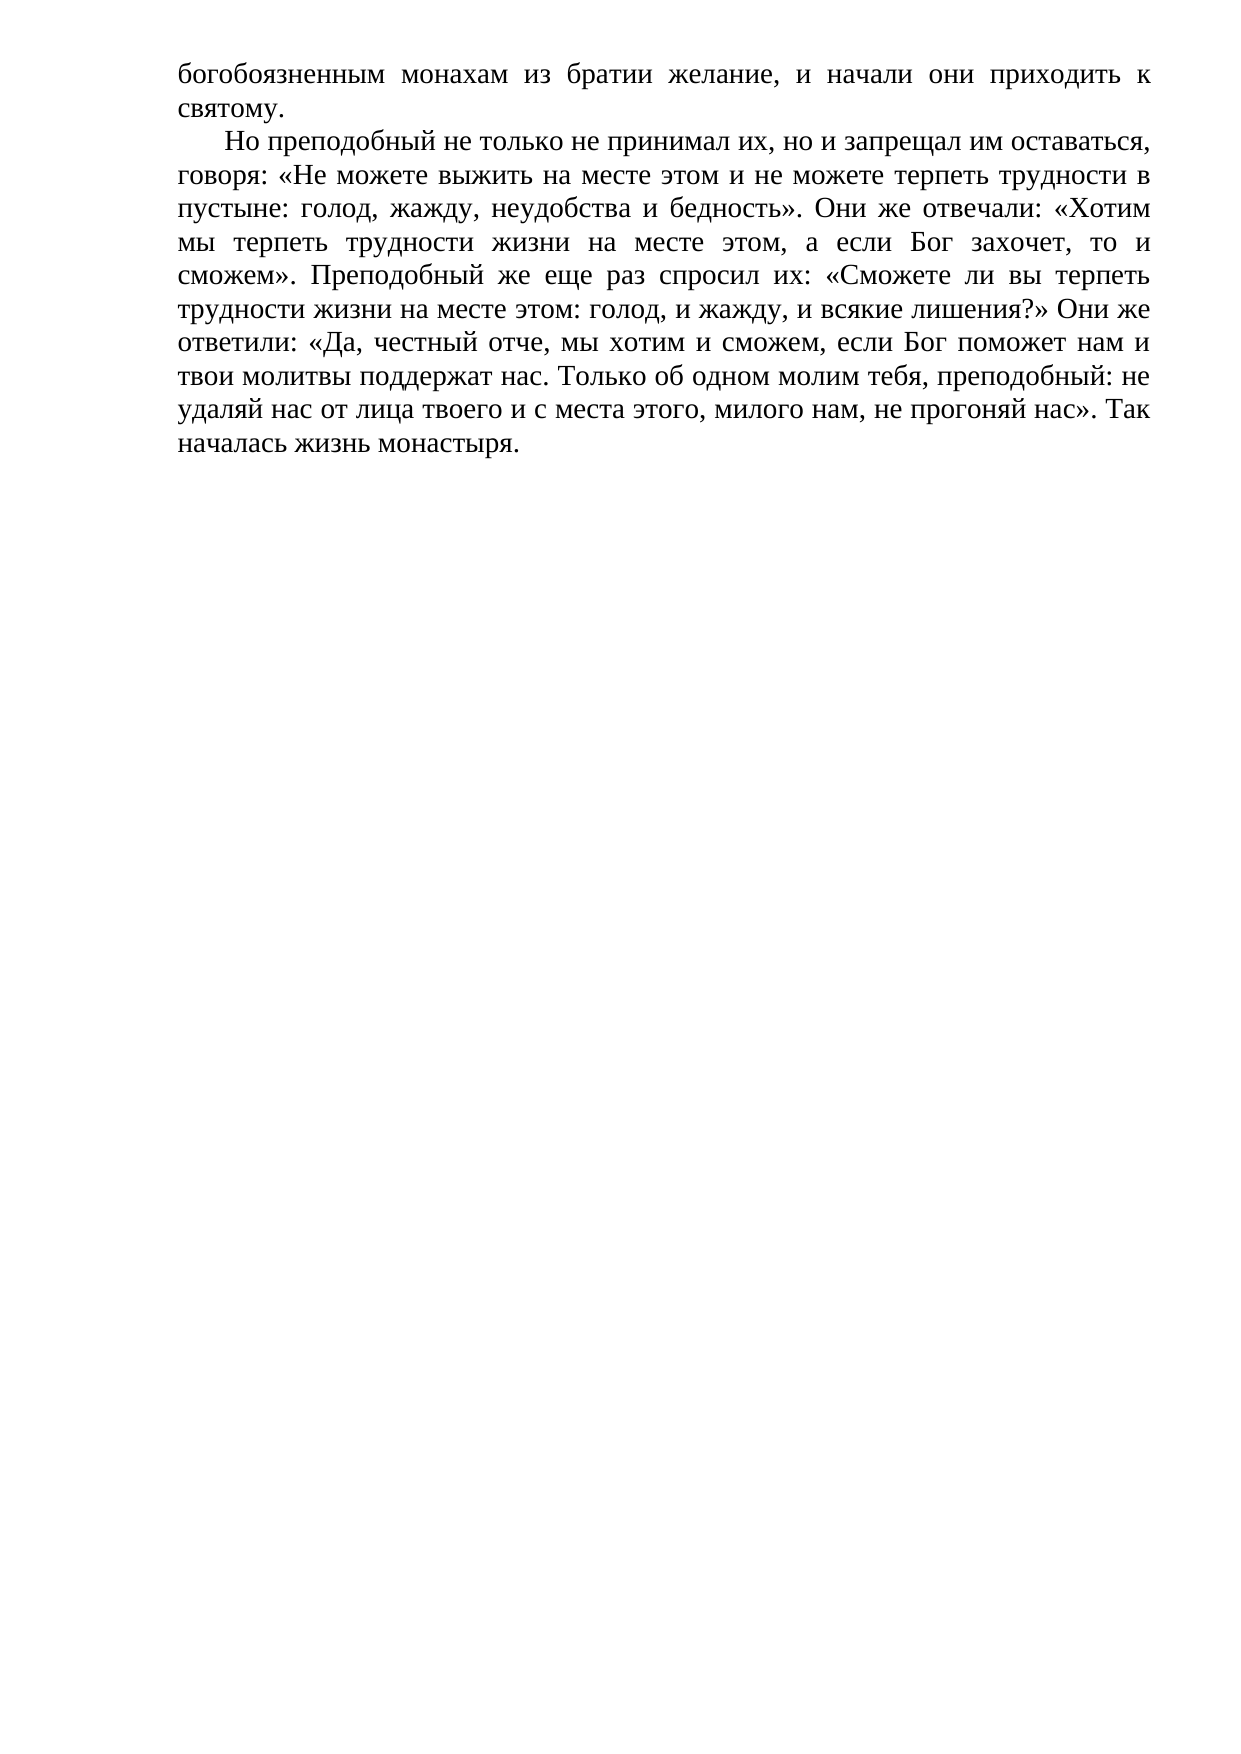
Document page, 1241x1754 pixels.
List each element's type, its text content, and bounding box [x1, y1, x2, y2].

text Но преподобный не только не принимал их, но и запрещал им оставаться, говоря: «Не можете выжить на месте этом и не можете терпеть трудности в пустыне: голод, жажду, неудобства и бедность». Они же отвечали: «Хотим мы терпеть трудности жизни на месте этом, а если Бог захочет, то и сможем». Преподобный же еще раз спросил их: «Сможете ли вы терпеть трудности жизни на месте этом: голод, и жажду, и всякие лишения?» Они же ответили: «Да, честный отче, мы хотим и сможем, если Бог поможет нам и твои молитвы поддержат нас. Только об одном молим тебя, преподобный: не удаляй нас от лица твоего и с места этого, милого нам, не прогоняй нас». Так началась жизнь монастыря. [177, 123, 1152, 459]
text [177, 56, 1152, 123]
